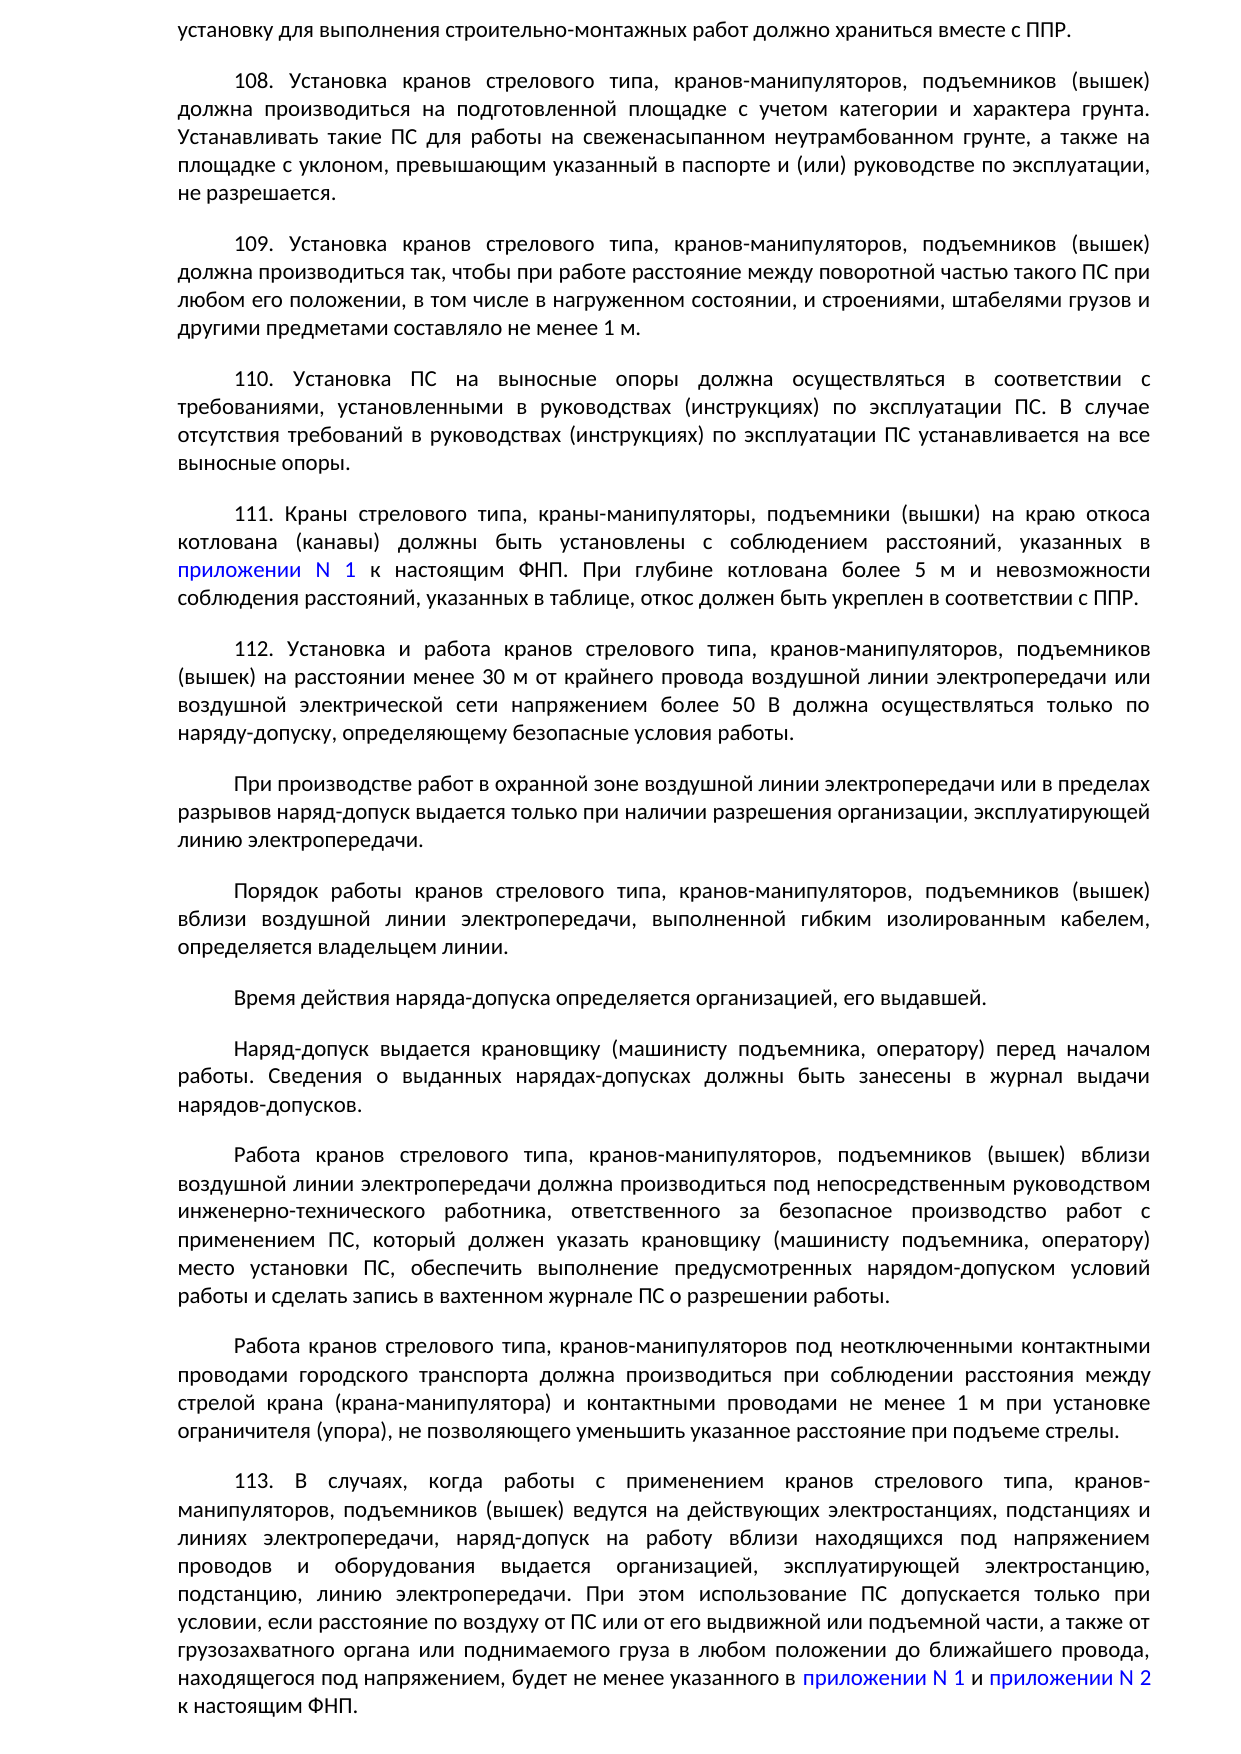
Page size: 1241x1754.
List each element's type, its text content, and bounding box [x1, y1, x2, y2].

text Работа кранов стрелового типа, кранов-манипуляторов, подъемников (вышек) вблизи воздушной линии электропередачи должна производиться под непосредственным руководством инженерно-технического работника, ответственного за безопасное производство работ с применением ПС, который должен указать крановщику (машинисту подъемника, оператору) место установки ПС, обеспечить выполнение предусмотренных нарядом-допуском условий работы и сделать запись в вахтенном журнале ПС о разрешении работы. [177, 1141, 1152, 1309]
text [177, 15, 1152, 43]
text 112. Установка и работа кранов стрелового типа, кранов-манипуляторов, подъемников (вышек) на расстоянии менее 30 м от крайнего провода воздушной линии электропередачи или воздушной электрической сети напряжением более 50 В должна осуществляться только по наряду-допуску, определяющему безопасные условия работы. [177, 634, 1152, 746]
text При производстве работ в охранной зоне воздушной линии электропередачи или в пределах разрывов наряд-допуск выдается только при наличии разрешения организации, эксплуатирующей линию электропередачи. [177, 769, 1152, 853]
text 113. В случаях, когда работы с применением кранов стрелового типа, кранов-манипуляторов, подъемников (вышек) ведутся на действующих электростанциях, подстанциях и линиях электропередачи, наряд-допуск на работу вблизи находящихся под напряжением проводов и оборудования выдается организацией, эксплуатирующей электростанцию, подстанцию, линию электропередачи. При этом использование ПС допускается только при условии, если расстояние по воздуху от ПС или от его выдвижной или подъемной части, а также от грузозахватного органа или поднимаемого груза в любом положении до ближайшего провода, находящегося под напряжением, будет не менее указанного в приложении N 1 и приложении N 2 к настоящим ФНП. [177, 1467, 1152, 1719]
text Порядок работы кранов стрелового типа, кранов-манипуляторов, подъемников (вышек) вблизи воздушной линии электропередачи, выполненной гибким изолированным кабелем, определяется владельцем линии. [177, 876, 1152, 960]
text 111. Краны стрелового типа, краны-манипуляторы, подъемники (вышки) на краю откоса котлована (канавы) должны быть установлены с соблюдением расстояний, указанных в приложении N 1 к настоящим ФНП. При глубине котлована более 5 м и невозможности соблюдения расстояний, указанных в таблице, откос должен быть укреплен в соответствии с ППР. [177, 499, 1152, 611]
text Время действия наряда-допуска определяется организацией, его выдавшей. [177, 983, 1152, 1011]
text Работа кранов стрелового типа, кранов-манипуляторов под неотключенными контактными проводами городского транспорта должна производиться при соблюдении расстояния между стрелой крана (крана-манипулятора) и контактными проводами не менее 1 м при установке ограничителя (упора), не позволяющего уменьшить указанное расстояние при подъеме стрелы. [177, 1332, 1152, 1444]
text 108. Установка кранов стрелового типа, кранов-манипуляторов, подъемников (вышек) должна производиться на подготовленной площадке с учетом категории и характера грунта. Устанавливать такие ПС для работы на свеженасыпанном неутрамбованном грунте, а также на площадке с уклоном, превышающим указанный в паспорте и (или) руководстве по эксплуатации, не разрешается. [177, 66, 1152, 206]
text 110. Установка ПС на выносные опоры должна осуществляться в соответствии с требованиями, установленными в руководствах (инструкциях) по эксплуатации ПС. В случае отсутствия требований в руководствах (инструкциях) по эксплуатации ПС устанавливается на все выносные опоры. [177, 364, 1152, 476]
text 109. Установка кранов стрелового типа, кранов-манипуляторов, подъемников (вышек) должна производиться так, чтобы при работе расстояние между поворотной частью такого ПС при любом его положении, в том числе в нагруженном состоянии, и строениями, штабелями грузов и другими предметами составляло не менее 1 м. [177, 229, 1152, 341]
text Наряд-допуск выдается крановщику (машинисту подъемника, оператору) перед началом работы. Сведения о выданных нарядах-допусках должны быть занесены в журнал выдачи нарядов-допусков. [177, 1034, 1152, 1118]
